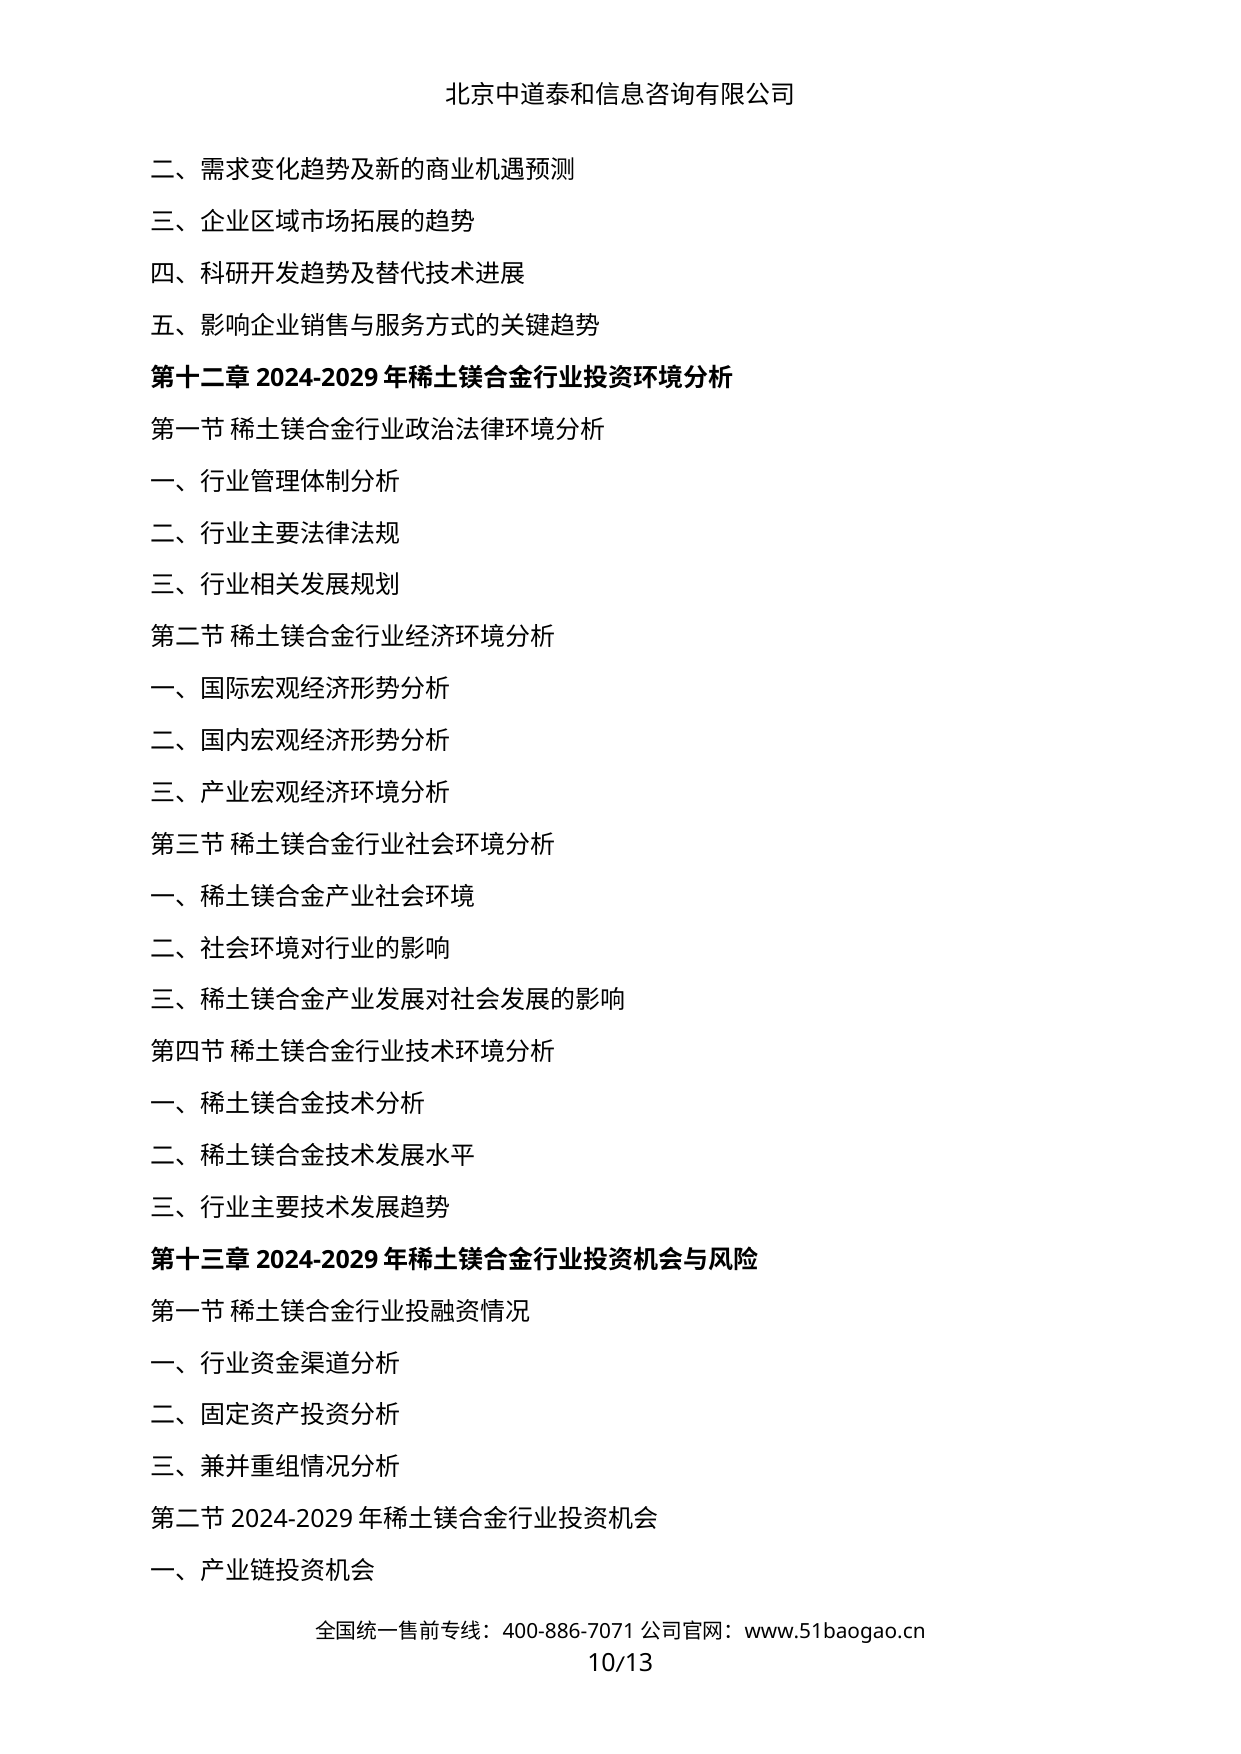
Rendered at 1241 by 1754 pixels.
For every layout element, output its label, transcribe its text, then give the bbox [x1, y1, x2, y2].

text 三、稀土镁合金产业发展对社会发展的影响 [150, 980, 1090, 1016]
text 一、国际宏观经济形势分析 [150, 669, 1090, 705]
text 一、行业资金渠道分析 [150, 1343, 1090, 1379]
text 二、稀土镁合金技术发展水平 [150, 1136, 1090, 1172]
text 一、行业管理体制分析 [150, 461, 1090, 497]
text 三、行业主要技术发展趋势 [150, 1187, 1090, 1224]
text 二、国内宏观经济形势分析 [150, 721, 1090, 757]
text 二、需求变化趋势及新的商业机遇预测 [150, 150, 1090, 186]
text 三、兼并重组情况分析 [150, 1447, 1090, 1483]
text 第二节 稀土镁合金行业经济环境分析 [150, 617, 1090, 653]
text 第一节 稀土镁合金行业政治法律环境分析 [150, 409, 1090, 446]
text 二、社会环境对行业的影响 [150, 928, 1090, 964]
text 一、产业链投资机会 [150, 1551, 1090, 1587]
text 一、稀土镁合金产业社会环境 [150, 876, 1090, 912]
text 第四节 稀土镁合金行业技术环境分析 [150, 1032, 1090, 1068]
text 二、固定资产投资分析 [150, 1395, 1090, 1431]
text 第一节 稀土镁合金行业投融资情况 [150, 1291, 1090, 1327]
text 三、企业区域市场拓展的趋势 [150, 202, 1090, 238]
text 第三节 稀土镁合金行业社会环境分析 [150, 824, 1090, 861]
text 四、科研开发趋势及替代技术进展 [150, 254, 1090, 290]
text 第十三章 2024-2029年稀土镁合金行业投资机会与风险 [150, 1239, 1090, 1276]
text 一、稀土镁合金技术分析 [150, 1084, 1090, 1120]
text 三、产业宏观经济环境分析 [150, 772, 1090, 809]
text 第十二章 2024-2029年稀土镁合金行业投资环境分析 [150, 357, 1090, 394]
text 五、影响企业销售与服务方式的关键趋势 [150, 306, 1090, 342]
text 第二节 2024-2029年稀土镁合金行业投资机会 [150, 1499, 1090, 1535]
text 二、行业主要法律法规 [150, 513, 1090, 549]
text 三、行业相关发展规划 [150, 565, 1090, 601]
